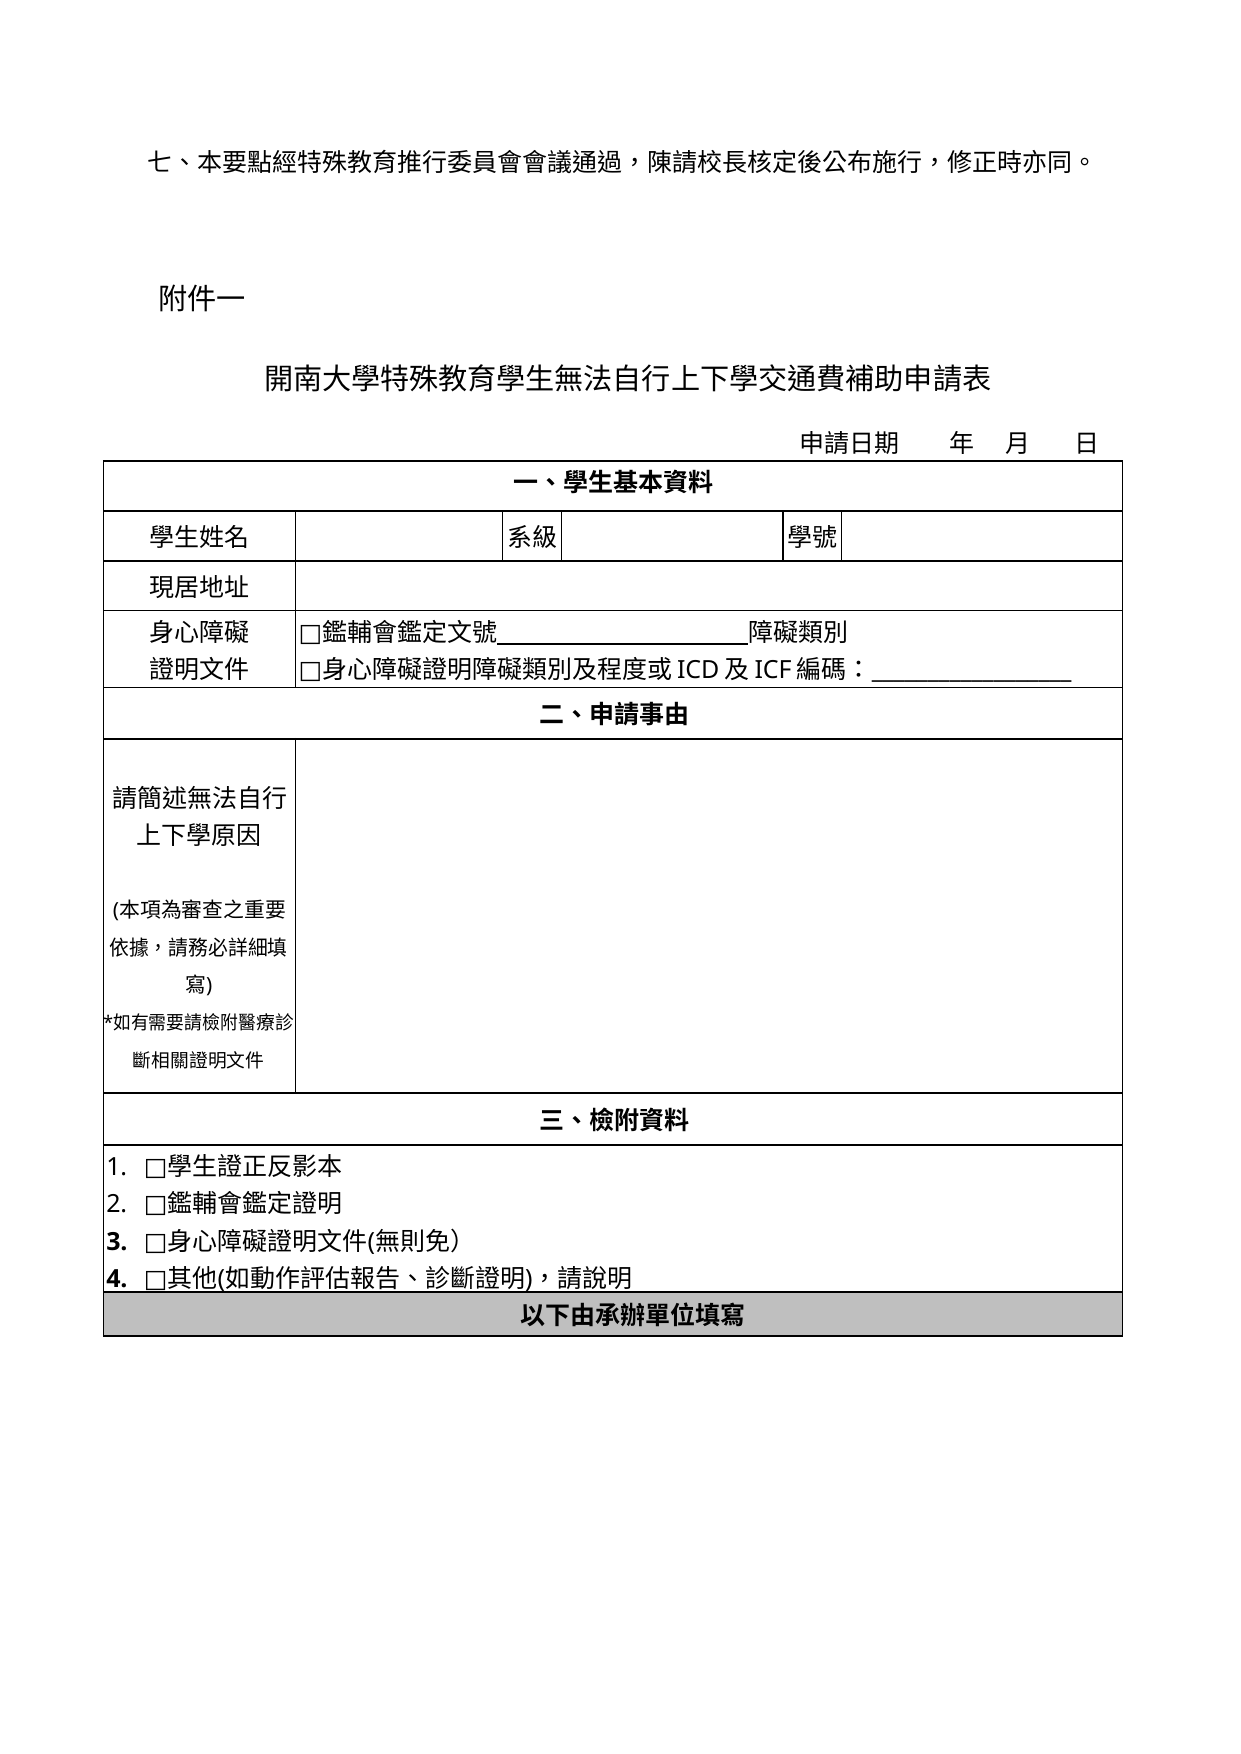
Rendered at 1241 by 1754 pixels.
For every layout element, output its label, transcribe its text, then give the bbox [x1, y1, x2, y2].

table_cell □學生證正反影本 □鑑輔會鑑定證明 □身心障礙證明文件(無則免） □其他(如動作評估報告、診斷證明)，請說明 [104, 1146, 1122, 1291]
table_cell [842, 512, 1122, 560]
table_cell 三、檢附資料 [104, 1094, 1122, 1144]
table_cell 請簡述無法自行上下學原因 (本項為審查之重要 依據，請務必詳細填寫) *如有需要請檢附醫療診斷相關證明文件 [104, 740, 295, 1092]
table_header 一、學生基本資料 [104, 462, 1122, 510]
table_cell 學號 [784, 512, 841, 560]
table_cell 系級 [503, 512, 561, 560]
table_cell [296, 562, 1122, 610]
table_cell [562, 512, 782, 560]
text 七、本要點經特殊教育推行委員會會議通過，陳請校長核定後公布施行，修正時亦同。 [148, 142, 1137, 179]
table_cell 學生姓名 [104, 512, 295, 560]
text 申請日期 年 月 日 [148, 423, 1099, 460]
table_cell [296, 512, 502, 560]
table_cell 以下由承辦單位填寫 [104, 1293, 1122, 1335]
text 開南大學特殊教育學生無法自行上下學交通費補助申請表 [118, 339, 1137, 414]
table_cell 二、申請事由 [104, 688, 1122, 738]
subtitle 附件一 [158, 259, 1137, 334]
table_cell [296, 740, 1122, 1092]
table_cell □鑑輔會鑑定文號 障礙類別 □身心障礙證明障礙類別及程度或ICD及ICF編碼：__________________ [296, 611, 1122, 687]
table_cell 身心障礙 證明文件 [104, 611, 295, 687]
table_cell 現居地址 [104, 562, 295, 610]
